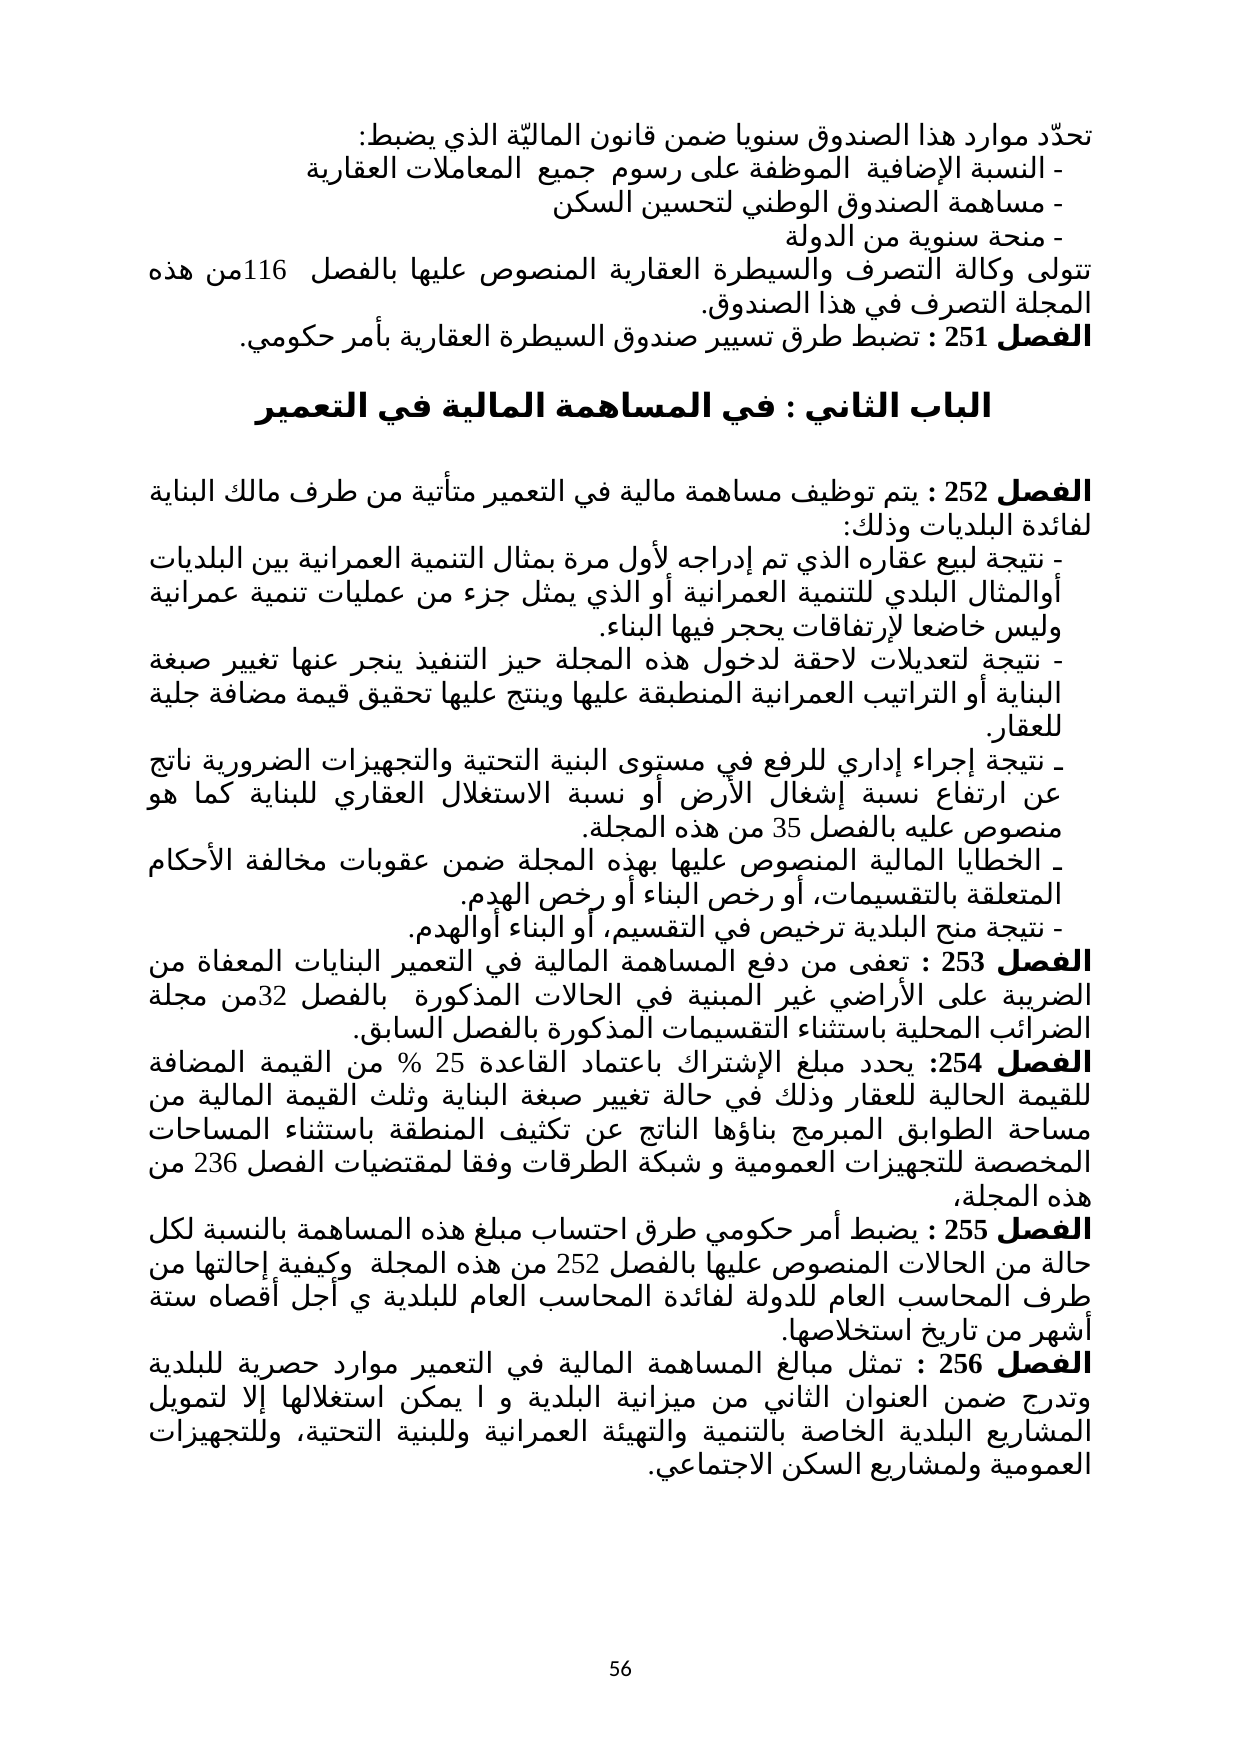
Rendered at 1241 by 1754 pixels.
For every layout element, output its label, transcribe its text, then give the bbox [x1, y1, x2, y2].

text الفصل 255 : يضبط أمر حكومي طرق احتساب مبلغ هذه المساهمة بالنسبة لكل حالة من الحالات المنصوص عليها بالفصل 252 من هذه المجلة وكيفية إحالتها من طرف المحاسب العام للدولة لفائدة المحاسب العام للبلدية ي أجل أقصاه ستة أشهر من تاريخ استخلاصها. [148, 1212, 1092, 1347]
text الفصل 251 : تضبط طرق تسيير صندوق السيطرة العقارية بأمر حكومي. [148, 319, 1092, 353]
text - النسبة الإضافية الموظفة على رسوم جميع المعاملات العقارية [148, 152, 1063, 185]
text ـ الخطايا المالية المنصوص عليها بهذه المجلة ضمن عقوبات مخالفة الأحكام المتعلقة بالتقسيمات، أو رخص البناء أو رخص الهدم. [148, 843, 1063, 911]
text تتولى وكالة التصرف والسيطرة العقارية المنصوص عليها بالفصل 116من هذه المجلة التصرف في هذا الصندوق. [148, 252, 1092, 319]
text - نتيجة منح البلدية ترخيص في التقسيم، أو البناء أوالهدم. [148, 911, 1063, 944]
text الفصل 253 : تعفى من دفع المساهمة المالية في التعمير البنايات المعفاة من الضريبة على الأراضي غير المبنية في الحالات المذكورة بالفصل 32من مجلة الضرائب المحلية باستثناء التقسيمات المذكورة بالفصل السابق. [148, 944, 1092, 1045]
text الفصل 254: يحدد مبلغ الإشتراك باعتماد القاعدة 25 % من القيمة المضافة للقيمة الحالية للعقار وذلك في حالة تغيير صبغة البناية وثلث القيمة المالية من مساحة الطوابق المبرمج بناؤها الناتج عن تكثيف المنطقة باستثناء المساحات المخصصة للتجهيزات العمومية و شبكة الطرقات وفقا لمقتضيات الفصل 236 من هذه المجلة، [148, 1045, 1092, 1212]
text - نتيجة لتعديلات لاحقة لدخول هذه المجلة حيز التنفيذ ينجر عنها تغيير صبغة البناية أو التراتيب العمرانية المنطبقة عليها وينتج عليها تحقيق قيمة مضافة جلية للعقار. [148, 642, 1063, 743]
text ـ نتيجة إجراء إداري للرفع في مستوى البنية التحتية والتجهيزات الضرورية ناتج عن ارتفاع نسبة إشغال الأرض أو نسبة الاستغلال العقاري للبناية كما هو منصوص عليه بالفصل 35 من هذه المجلة. [148, 743, 1063, 843]
text الفصل 252 : يتم توظيف مساهمة مالية في التعمير متأتية من طرف مالك البناية لفائدة البلديات وذلك: [148, 474, 1092, 542]
text - منحة سنوية من الدولة [148, 219, 1063, 252]
text الباب الثاني : في المساهمة المالية في التعمير [148, 386, 1092, 425]
text - نتيجة لبيع عقاره الذي تم إدراجه لأول مرة بمثال التنمية العمرانية بين البلديات أوالمثال البلدي للتنمية العمرانية أو الذي يمثل جزء من عمليات تنمية عمرانية وليس خاضعا لإرتفاقات يحجر فيها البناء. [148, 542, 1063, 642]
text - مساهمة الصندوق الوطني لتحسين السكن [148, 185, 1063, 219]
text الفصل 256 : تمثل مبالغ المساهمة المالية في التعمير موارد حصرية للبلدية وتدرج ضمن العنوان الثاني من ميزانية البلدية و ا يمكن استغلالها إلا لتمويل المشاريع البلدية الخاصة بالتنمية والتهيئة العمرانية وللبنية التحتية، وللتجهيزات العمومية ولمشاريع السكن الاجتماعي. [148, 1347, 1092, 1481]
text تحدّد موارد هذا الصندوق سنويا ضمن قانون الماليّة الذي يضبط: [148, 118, 1092, 152]
